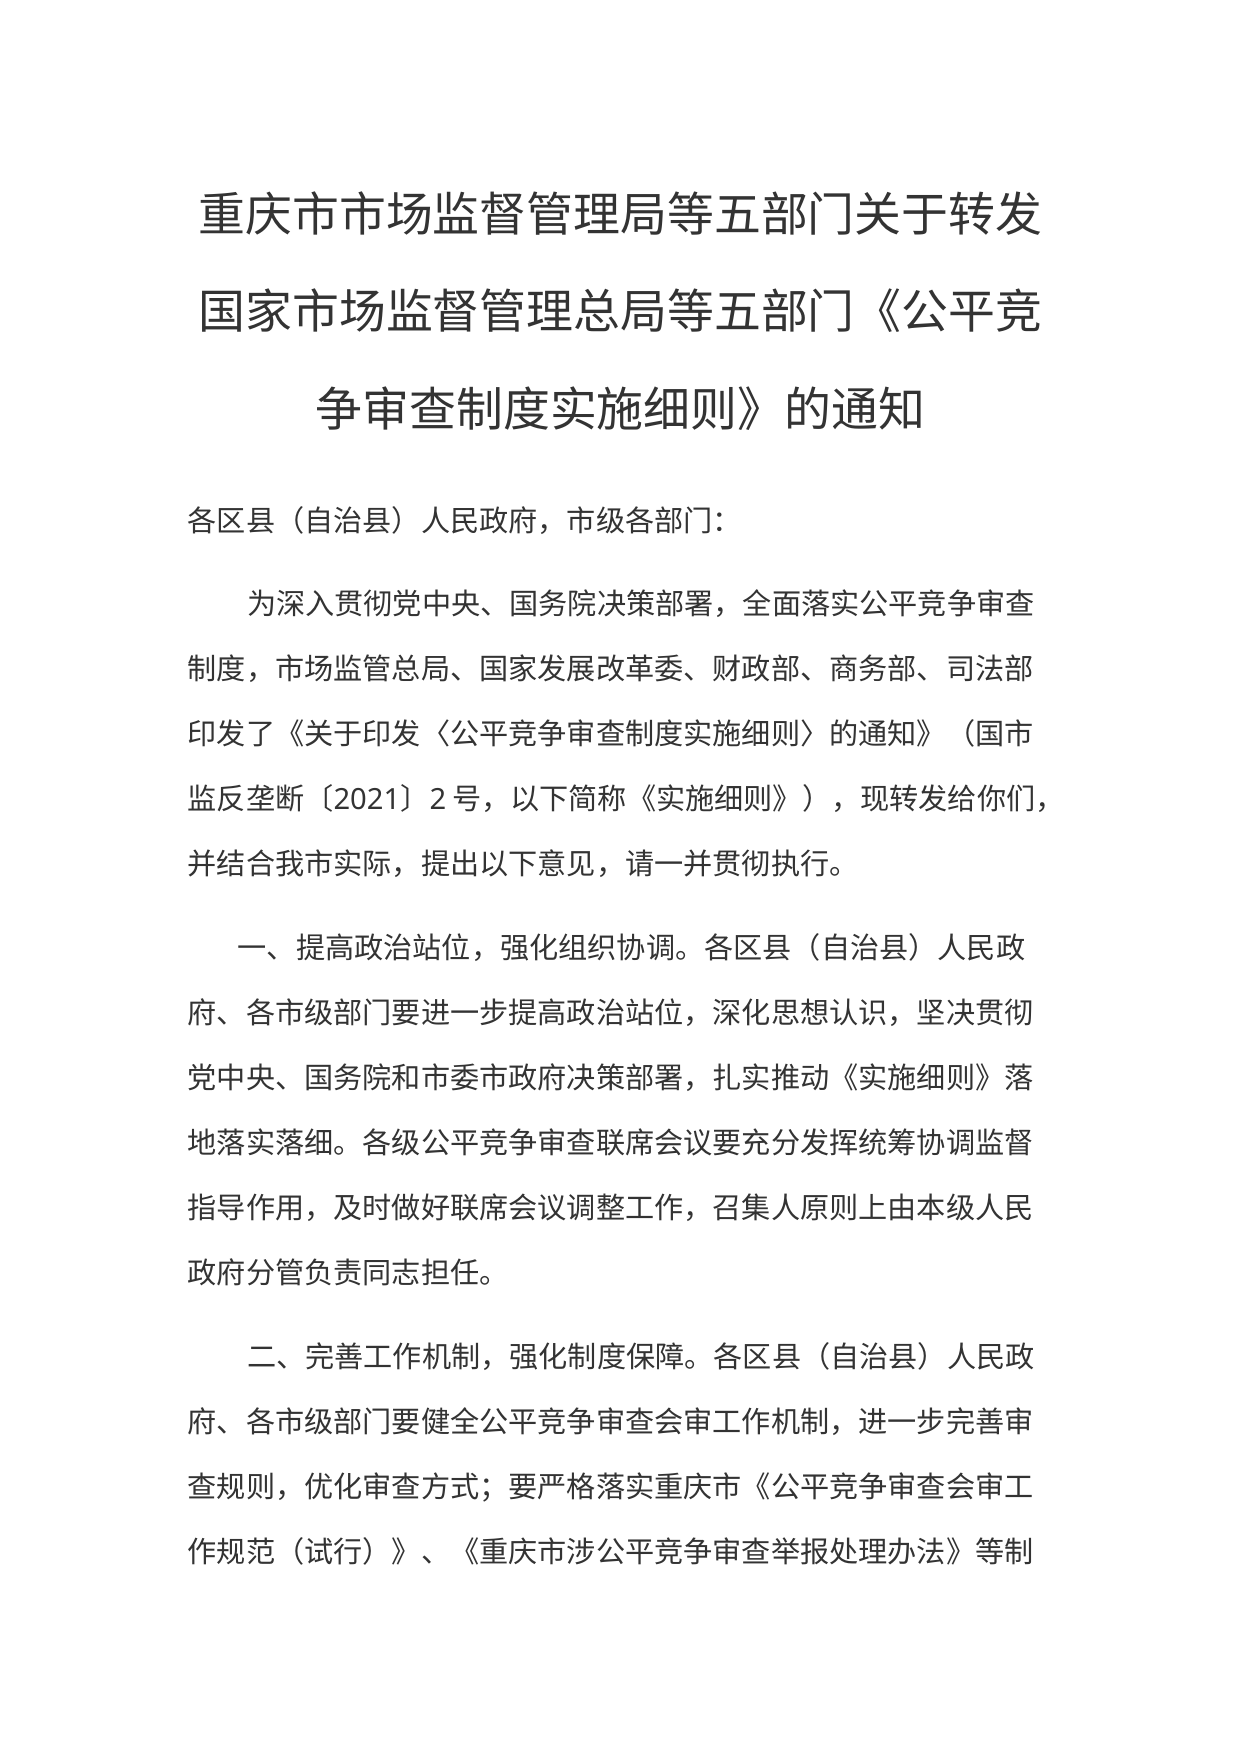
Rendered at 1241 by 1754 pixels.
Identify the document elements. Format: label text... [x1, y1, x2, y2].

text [187, 1322, 1053, 1582]
text 各区县（自治县）人民政府，市级各部门： [187, 486, 1053, 551]
text 一、提高政治站位，强化组织协调。各区县（自治县）人民政府、各市级部门要进一步提高政治站位，深化思想认识，坚决贯彻党中央、国务院和市委市政府决策部署，扎实推动《实施细则》落地落实落细。各级公平竞争审查联席会议要充分发挥统筹协调监督指导作用，及时做好联席会议调整工作，召集人原则上由本级人民政府分管负责同志担任。 [187, 913, 1053, 1303]
text 重庆市市场监督管理局等五部门关于转发国家市场监督管理总局等五部门《公平竞争审查制度实施细则》的通知 [187, 162, 1053, 454]
text 为深入贯彻党中央、国务院决策部署，全面落实公平竞争审查制度，市场监管总局、国家发展改革委、财政部、商务部、司法部印发了《关于印发〈公平竞争审查制度实施细则〉的通知》（国市监反垄断〔2021〕2号，以下简称《实施细则》），现转发给你们，并结合我市实际，提出以下意见，请一并贯彻执行。 [187, 569, 1053, 894]
